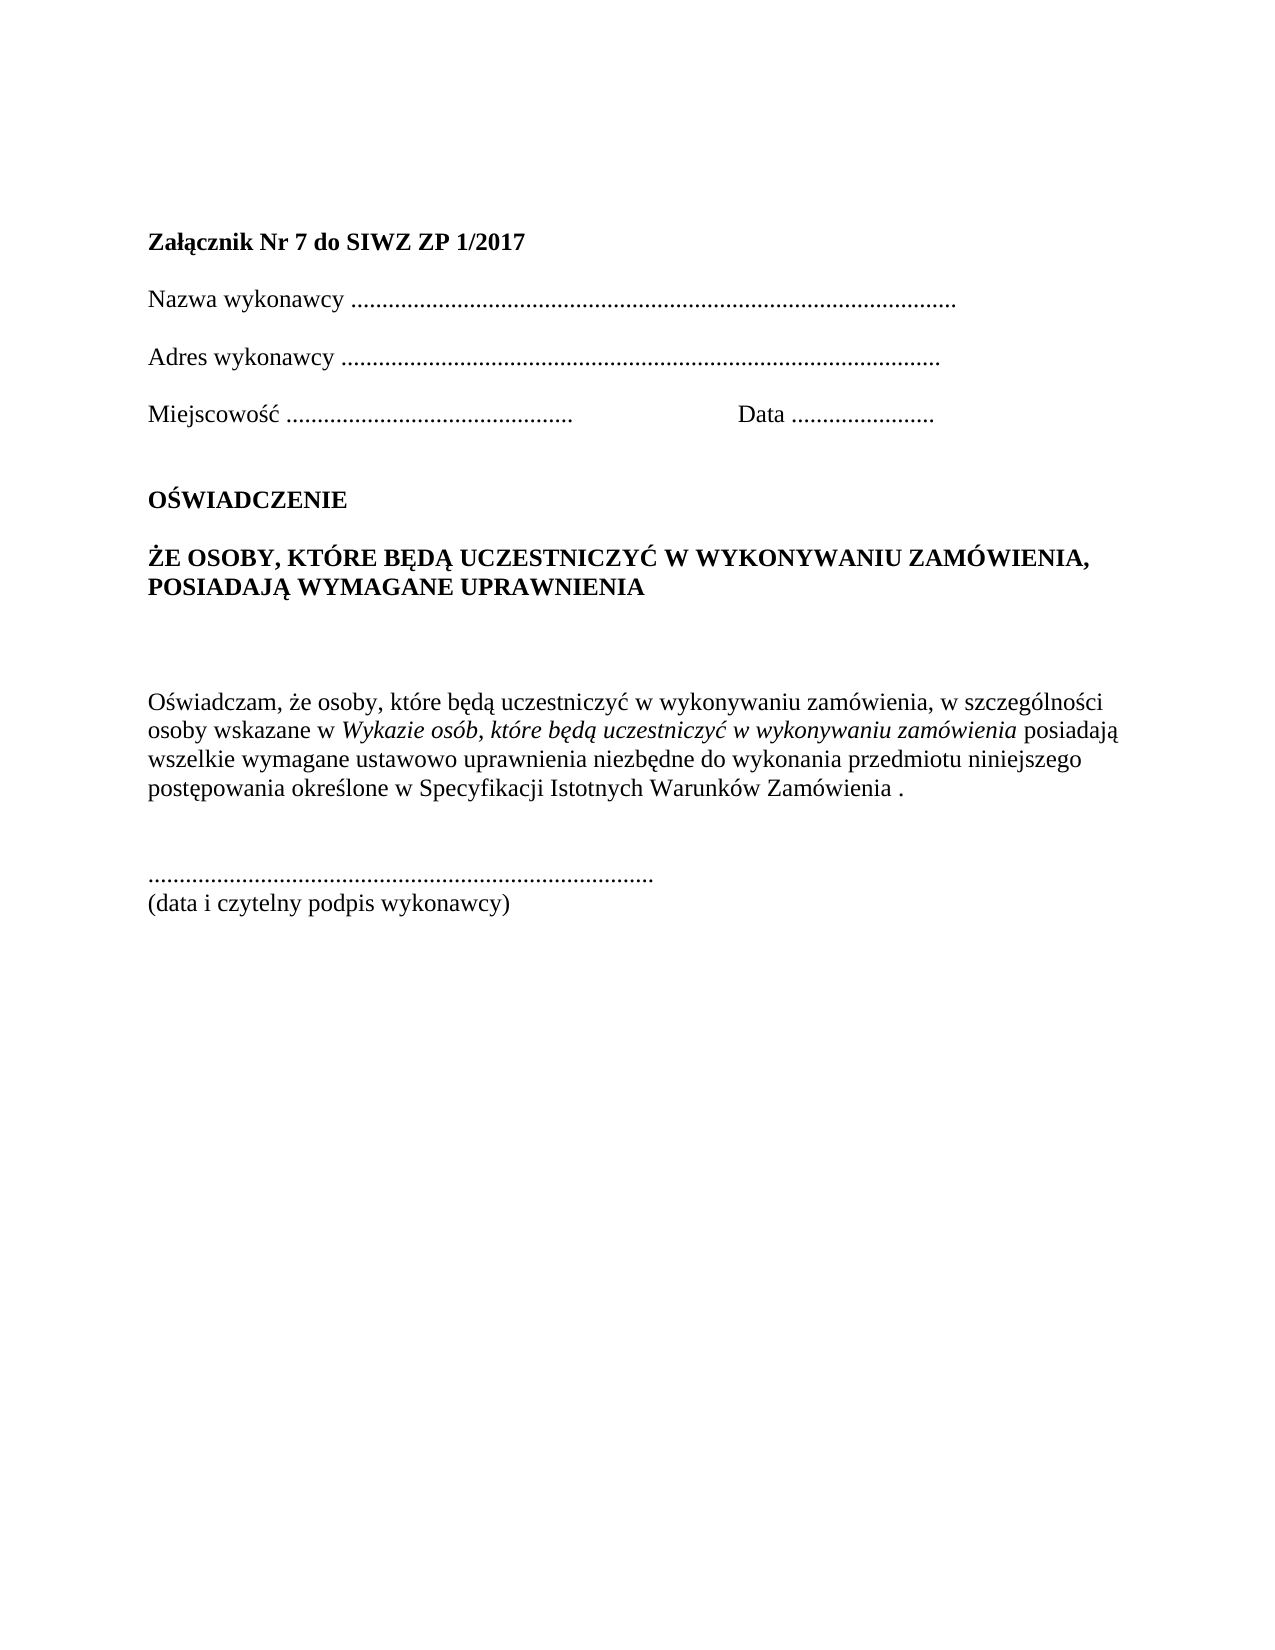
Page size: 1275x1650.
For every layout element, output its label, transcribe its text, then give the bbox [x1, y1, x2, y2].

text Załącznik Nr 7 do SIWZ ZP 1/2017 [148, 227, 1127, 255]
text Miejscowość .............................................. Data ....................... [148, 399, 1127, 428]
text ................................................................................. [148, 859, 1127, 888]
text OŚWIADCZENIE [148, 485, 1127, 514]
text Adres wykonawcy ................................................................................................ [148, 342, 1127, 370]
text ŻE OSOBY, KTÓRE BĘDĄ UCZESTNICZYĆ W WYKONYWANIU ZAMÓWIENIA, POSIADAJĄ WYMAGANE UPRAWNIENIA [148, 543, 1127, 600]
text Nazwa wykonawcy ................................................................................................. [148, 284, 1127, 313]
text Oświadczam, że osoby, które będą uczestniczyć w wykonywaniu zamówienia, w szczególności osoby wskazane w Wykazie osób, które będą uczestniczyć w wykonywaniu zamówienia posiadają wszelkie wymagane ustawowo uprawnienia niezbędne do wykonania przedmiotu niniejszego postępowania określone w Specyfikacji Istotnych Warunków Zamówienia . [148, 687, 1127, 802]
text (data i czytelny podpis wykonawcy) [148, 888, 1127, 917]
